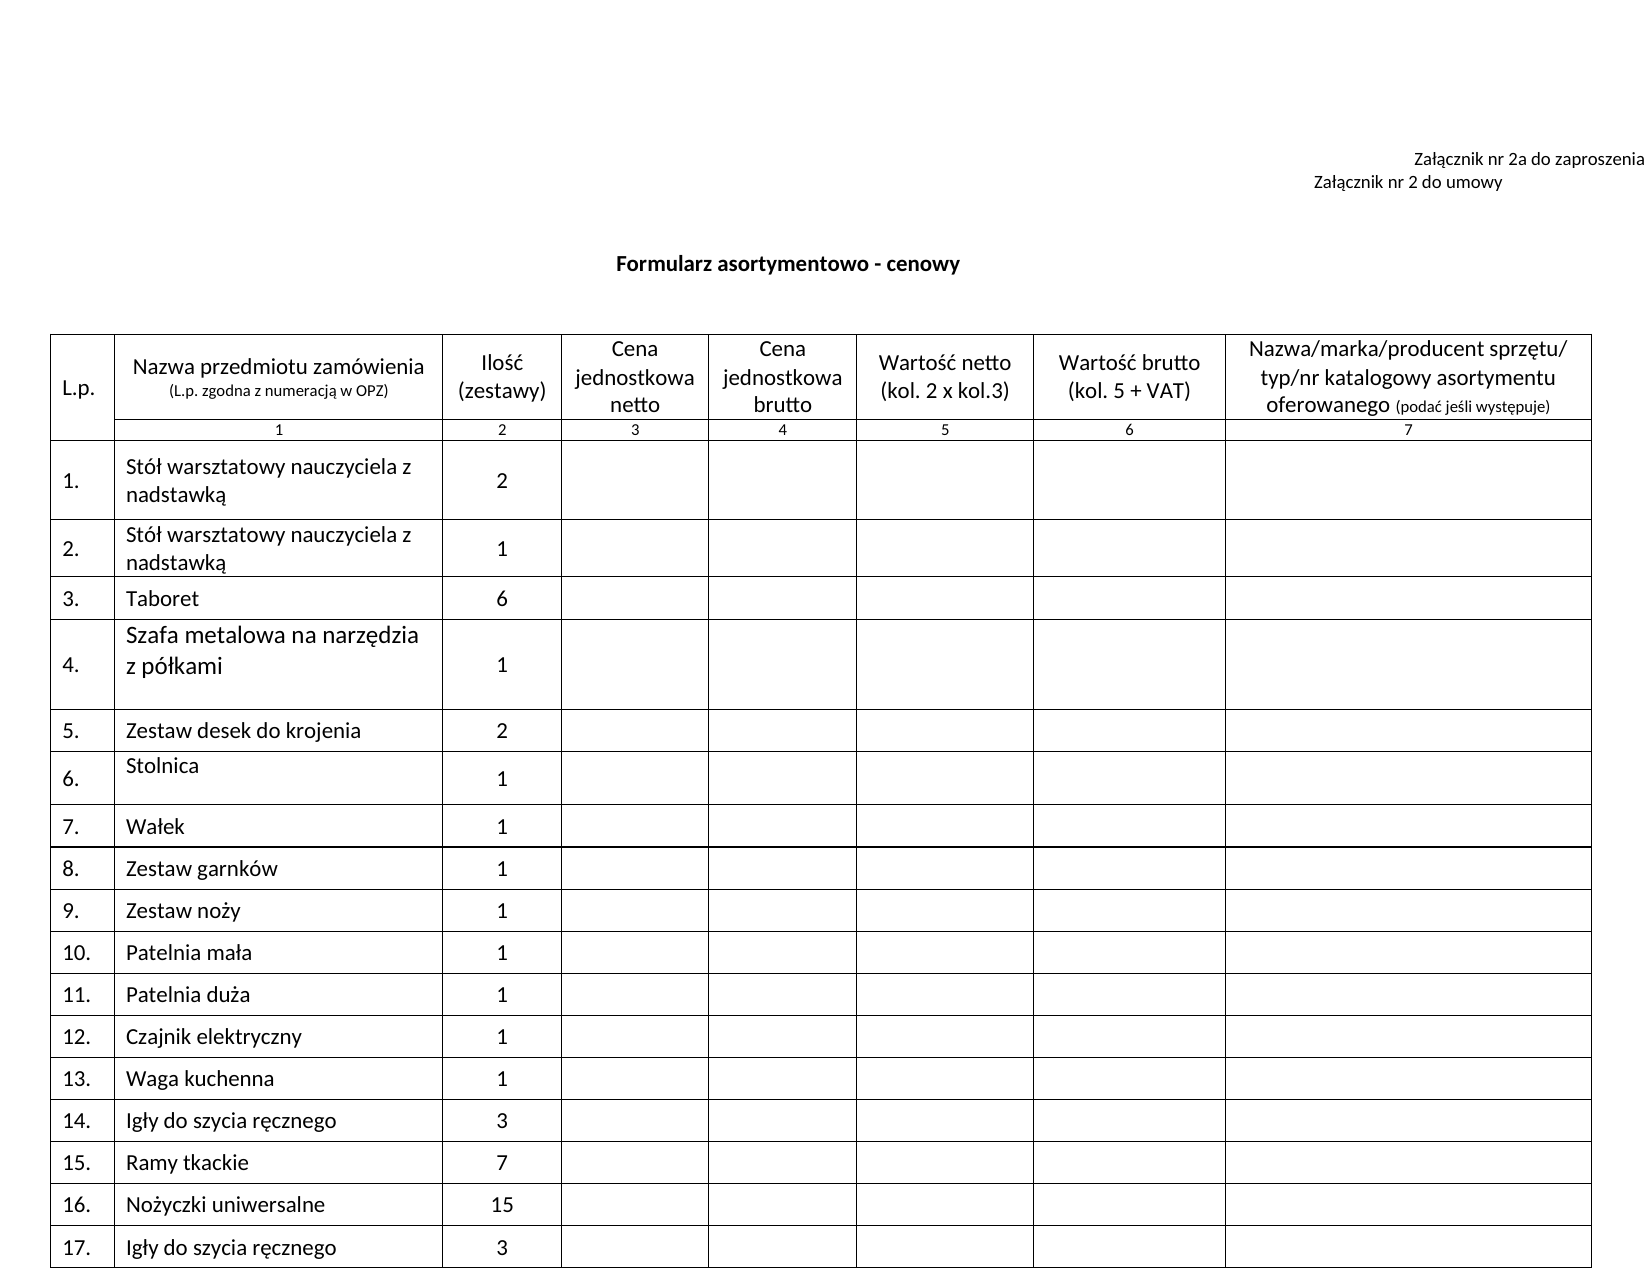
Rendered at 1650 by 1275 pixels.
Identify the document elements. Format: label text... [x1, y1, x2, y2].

table_header Wartość netto (kol. 2 x kol.3) [857, 335, 1033, 419]
table_cell [1226, 848, 1591, 888]
table_cell 1 [443, 520, 561, 576]
table_cell 2 [443, 710, 561, 751]
table_cell [1034, 932, 1225, 973]
table_cell 4 [709, 420, 856, 440]
table_cell 8. [51, 848, 114, 888]
table_cell [857, 848, 1033, 888]
table_header Ilość (zestawy) [443, 335, 561, 419]
table_cell [1034, 805, 1225, 846]
table_cell 4. [51, 620, 114, 708]
table_cell 1 [443, 1016, 561, 1057]
table_cell [562, 1184, 708, 1225]
table_cell 13. [51, 1058, 114, 1099]
table_cell 6 [1034, 420, 1225, 440]
table_cell Zestaw noży [115, 890, 442, 931]
table_cell [1034, 441, 1225, 519]
table_cell [1034, 1058, 1225, 1099]
table_cell [1226, 1142, 1591, 1183]
table_cell [1226, 710, 1591, 751]
table_cell Stół warsztatowy nauczyciela z nadstawką [115, 441, 442, 519]
table_cell [1226, 1226, 1591, 1267]
table_cell 1 [443, 1058, 561, 1099]
table_cell [1226, 890, 1591, 931]
table_header Cena jednostkowa netto [562, 335, 708, 419]
table_cell 1. [51, 441, 114, 519]
table_cell [562, 441, 708, 519]
table_cell 5. [51, 710, 114, 751]
table_cell Wałek [115, 805, 442, 846]
table_cell Patelnia mała [115, 932, 442, 973]
table_cell 11. [51, 974, 114, 1015]
table_cell 2 [443, 420, 561, 440]
table_cell [1226, 752, 1591, 804]
table_cell [1034, 848, 1225, 888]
table_cell [1226, 974, 1591, 1015]
table_cell [1226, 620, 1591, 708]
table_cell [857, 710, 1033, 751]
table_cell [1034, 520, 1225, 576]
table_cell 14. [51, 1100, 114, 1141]
table_cell [857, 577, 1033, 618]
table_cell [1034, 974, 1225, 1015]
table_cell [1226, 805, 1591, 846]
table_cell [857, 620, 1033, 708]
table_cell [1226, 441, 1591, 519]
table_cell Zestaw garnków [115, 848, 442, 888]
table_cell [1034, 620, 1225, 708]
table_cell [857, 974, 1033, 1015]
table_cell 1 [443, 890, 561, 931]
table_cell [857, 805, 1033, 846]
table_cell 1 [443, 974, 561, 1015]
table_cell Igły do szycia ręcznego [115, 1226, 442, 1267]
table_cell 6. [51, 752, 114, 804]
table_cell [709, 520, 856, 576]
table_cell Stolnica [115, 752, 442, 804]
table_cell [562, 1226, 708, 1267]
table_cell Stół warsztatowy nauczyciela z nadstawką [115, 520, 442, 576]
table_cell 1 [443, 932, 561, 973]
table_cell [562, 620, 708, 708]
table_header Cena jednostkowa brutto [709, 335, 856, 419]
table_cell Szafa metalowa na narzędzia z półkami [115, 620, 442, 708]
table_cell [709, 805, 856, 846]
table_cell [1034, 890, 1225, 931]
table_cell [1226, 932, 1591, 973]
table_cell [857, 1100, 1033, 1141]
table_cell Nożyczki uniwersalne [115, 1184, 442, 1225]
table_cell [709, 752, 856, 804]
table_cell 10. [51, 932, 114, 973]
table_cell [857, 520, 1033, 576]
table_header L.p. [51, 335, 114, 440]
table_cell [562, 1058, 708, 1099]
table_cell [709, 620, 856, 708]
table_cell Zestaw desek do krojenia [115, 710, 442, 751]
table_cell 3 [562, 420, 708, 440]
table_cell [857, 932, 1033, 973]
table_cell Taboret [115, 577, 442, 618]
table_cell [709, 1226, 856, 1267]
table_cell [562, 520, 708, 576]
table_cell [1034, 1142, 1225, 1183]
table_cell 1 [443, 620, 561, 708]
table_cell [709, 1058, 856, 1099]
table_cell [857, 752, 1033, 804]
table_cell [562, 1016, 708, 1057]
table_cell 3. [51, 577, 114, 618]
table_cell 2. [51, 520, 114, 576]
table_cell 7 [1226, 420, 1591, 440]
table_cell 9. [51, 890, 114, 931]
table_cell 16. [51, 1184, 114, 1225]
table_cell [1226, 1184, 1591, 1225]
table_header Nazwa przedmiotu zamówienia (L.p. zgodna z numeracją w OPZ) [115, 335, 442, 419]
table_cell [1034, 1184, 1225, 1225]
table_cell [1226, 1016, 1591, 1057]
table_cell [1226, 520, 1591, 576]
table_cell 17. [51, 1226, 114, 1267]
table_cell 1 [443, 752, 561, 804]
table_cell [562, 752, 708, 804]
table_cell 6 [443, 577, 561, 618]
table_cell Waga kuchenna [115, 1058, 442, 1099]
table_cell [562, 805, 708, 846]
table_cell [1226, 577, 1591, 618]
table_cell [857, 1058, 1033, 1099]
table_cell [709, 1100, 856, 1141]
table_cell [709, 974, 856, 1015]
table_cell [562, 1142, 708, 1183]
table_cell [1034, 752, 1225, 804]
table_cell [562, 1100, 708, 1141]
table_cell [1226, 1058, 1591, 1099]
table_cell Czajnik elektryczny [115, 1016, 442, 1057]
table_cell [1034, 1016, 1225, 1057]
table_cell 15 [443, 1184, 561, 1225]
table_cell 7. [51, 805, 114, 846]
table_cell [709, 1016, 856, 1057]
table_cell 1 [115, 420, 442, 440]
table_cell [709, 1142, 856, 1183]
table_cell Ramy tkackie [115, 1142, 442, 1183]
table_cell 5 [857, 420, 1033, 440]
table_cell [709, 441, 856, 519]
table_cell Patelnia duża [115, 974, 442, 1015]
table_cell 1 [443, 805, 561, 846]
table_cell [709, 577, 856, 618]
table_cell [562, 577, 708, 618]
table_cell [857, 1226, 1033, 1267]
table_cell [1034, 577, 1225, 618]
table_cell [857, 441, 1033, 519]
table_cell [857, 1184, 1033, 1225]
text Załącznik nr 2 do umowy [74, 171, 1502, 193]
table_cell 12. [51, 1016, 114, 1057]
table_cell 1 [443, 848, 561, 888]
table_cell 2 [443, 441, 561, 519]
table_cell [709, 848, 856, 888]
table_cell [562, 710, 708, 751]
table_cell [857, 1142, 1033, 1183]
table_cell [709, 710, 856, 751]
table_cell Igły do szycia ręcznego [115, 1100, 442, 1141]
table_cell [709, 932, 856, 973]
table_cell [562, 848, 708, 888]
table_cell [1034, 1100, 1225, 1141]
table_cell [709, 1184, 856, 1225]
table_cell [562, 974, 708, 1015]
table_cell [857, 1016, 1033, 1057]
table_cell [1034, 710, 1225, 751]
table_cell 3 [443, 1100, 561, 1141]
table_cell [562, 932, 708, 973]
table_header Wartość brutto (kol. 5 + VAT) [1034, 335, 1225, 419]
table_cell 3 [443, 1226, 561, 1267]
text Załącznik nr 2a do zaproszenia [74, 148, 1645, 171]
table_cell 7 [443, 1142, 561, 1183]
table_cell [1034, 1226, 1225, 1267]
table_cell [857, 890, 1033, 931]
table_cell 15. [51, 1142, 114, 1183]
table_cell [709, 890, 856, 931]
table_cell [562, 890, 708, 931]
table_cell [1226, 1100, 1591, 1141]
text Formularz asortymentowo - cenowy [74, 249, 1502, 277]
table_header Nazwa/marka/producent sprzętu/ typ/nr katalogowy asortymentu oferowanego (podać jeśli występuje) [1226, 335, 1591, 419]
